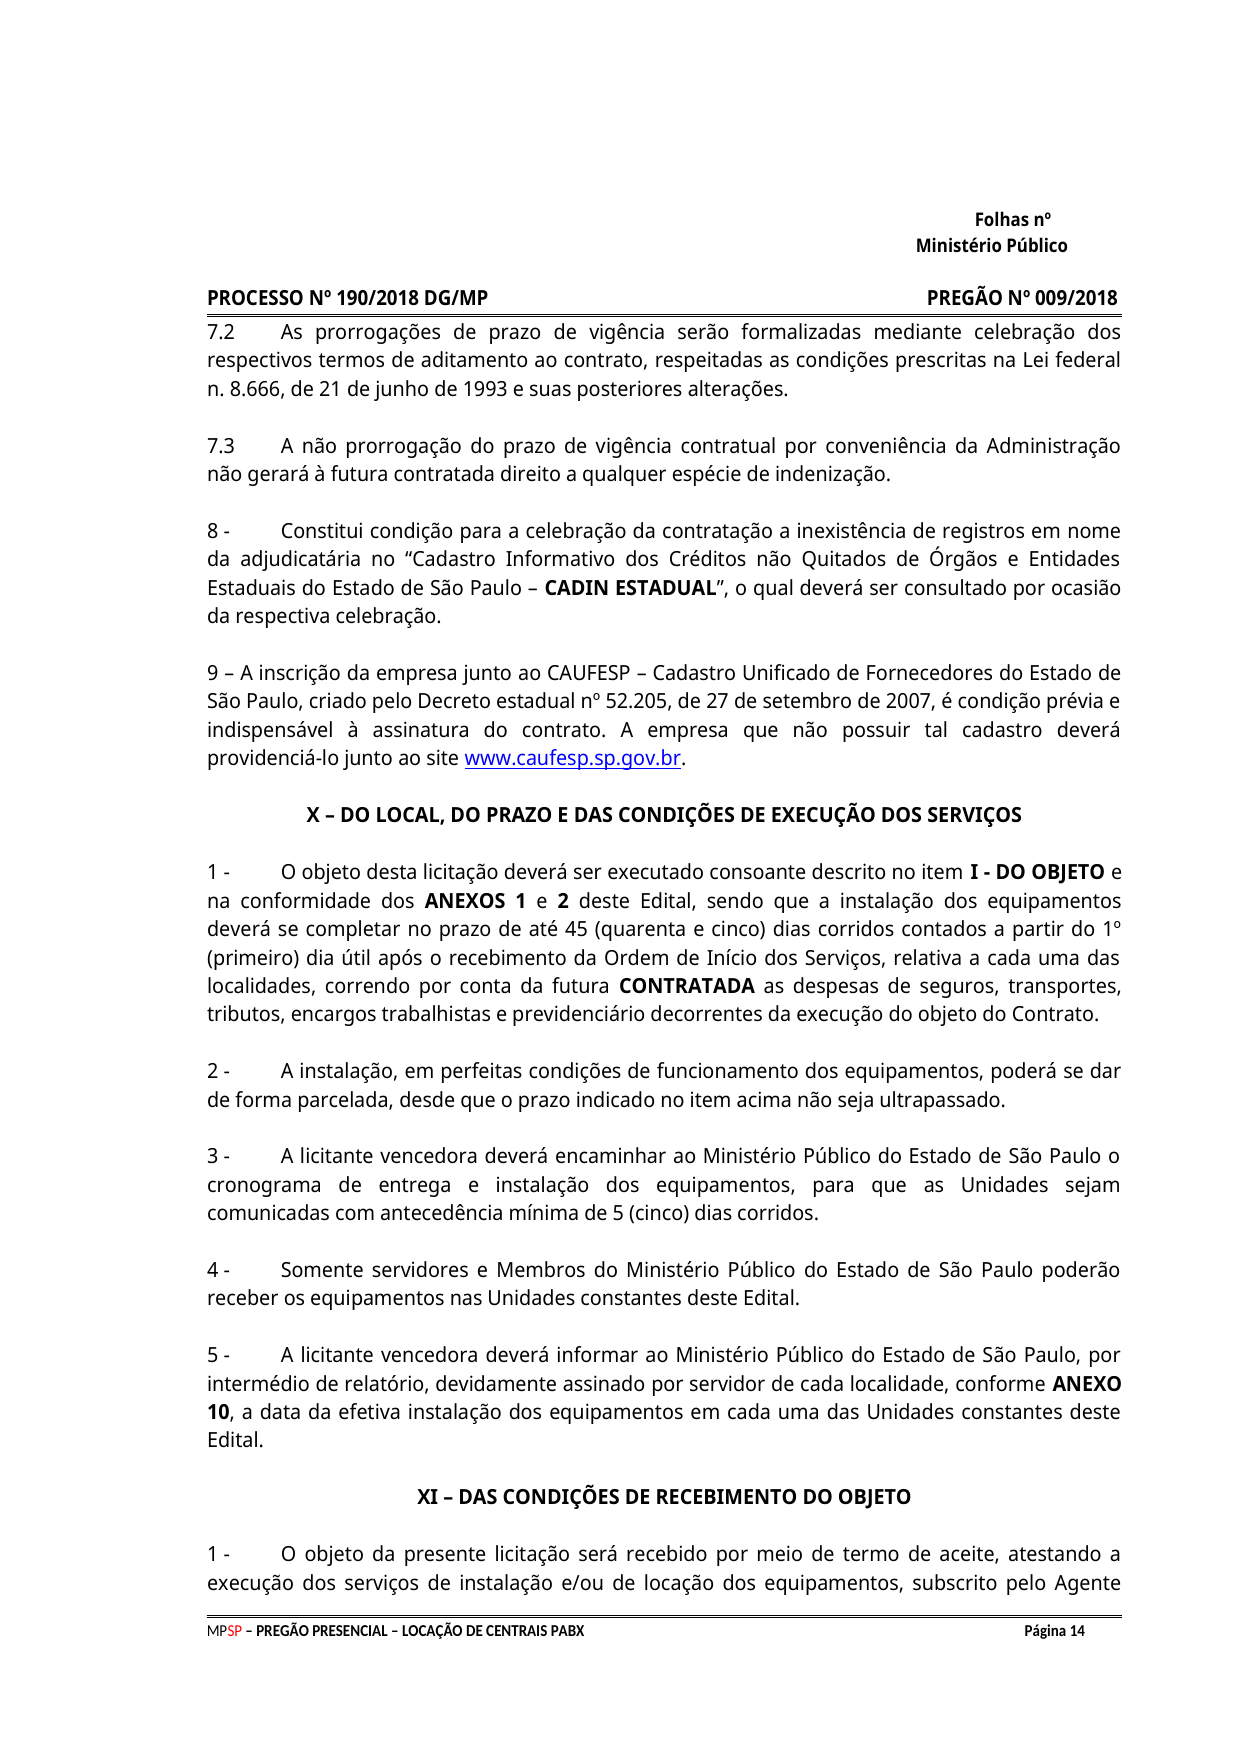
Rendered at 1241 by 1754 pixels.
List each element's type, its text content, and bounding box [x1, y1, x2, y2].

text 9 – A inscrição da empresa junto ao CAUFESP – Cadastro Unificado de Fornecedores do Estado de São Paulo, criado pelo Decreto estadual nº 52.205, de 27 de setembro de 2007, é condição prévia e indispensável à assinatura do contrato. A empresa que não possuir tal cadastro deverá providenciá-lo junto ao site www.caufesp.sp.gov.br. [207, 658, 1122, 772]
text 2 - A instalação, em perfeitas condições de funcionamento dos equipamentos, poderá se dar de forma parcelada, desde que o prazo indicado no item acima não seja ultrapassado. [207, 1056, 1122, 1113]
text 7.2 As prorrogações de prazo de vigência serão formalizadas mediante celebração dos respectivos termos de aditamento ao contrato, respeitadas as condições prescritas na Lei federal n. 8.666, de 21 de junho de 1993 e suas posteriores alterações. [207, 317, 1122, 402]
text 3 - A licitante vencedora deverá encaminhar ao Ministério Público do Estado de São Paulo o cronograma de entrega e instalação dos equipamentos, para que as Unidades sejam comunicadas com antecedência mínima de 5 (cinco) dias corridos. [207, 1141, 1122, 1227]
text 4 - Somente servidores e Membros do Ministério Público do Estado de São Paulo poderão receber os equipamentos nas Unidades constantes deste Edital. [207, 1255, 1122, 1312]
text 5 - A licitante vencedora deverá informar ao Ministério Público do Estado de São Paulo, por intermédio de relatório, devidamente assinado por servidor de cada localidade, conforme ANEXO 10, a data da efetiva instalação dos equipamentos em cada uma das Unidades constantes deste Edital. [207, 1340, 1122, 1454]
subtitle XI – DAS CONDIÇÕES DE RECEBIMENTO DO OBJETO [207, 1482, 1122, 1511]
text 8 - Constitui condição para a celebração da contratação a inexistência de registros em nome da adjudicatária no “Cadastro Informativo dos Créditos não Quitados de Órgãos e Entidades Estaduais do Estado de São Paulo – CADIN ESTADUAL”, o qual deverá ser consultado por ocasião da respectiva celebração. [207, 516, 1122, 630]
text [207, 1539, 1122, 1596]
text 7.3 A não prorrogação do prazo de vigência contratual por conveniência da Administração não gerará à futura contratada direito a qualquer espécie de indenização. [207, 431, 1122, 488]
subtitle X – DO LOCAL, DO PRAZO E DAS CONDIÇÕES DE EXECUÇÃO DOS SERVIÇOS [207, 800, 1122, 829]
text 1 - O objeto desta licitação deverá ser executado consoante descrito no item I - DO OBJETO e na conformidade dos ANEXOS 1 e 2 deste Edital, sendo que a instalação dos equipamentos deverá se completar no prazo de até 45 (quarenta e cinco) dias corridos contados a partir do 1º (primeiro) dia útil após o recebimento da Ordem de Início dos Serviços, relativa a cada uma das localidades, correndo por conta da futura CONTRATADA as despesas de seguros, transportes, tributos, encargos trabalhistas e previdenciário decorrentes da execução do objeto do Contrato. [207, 857, 1122, 1028]
